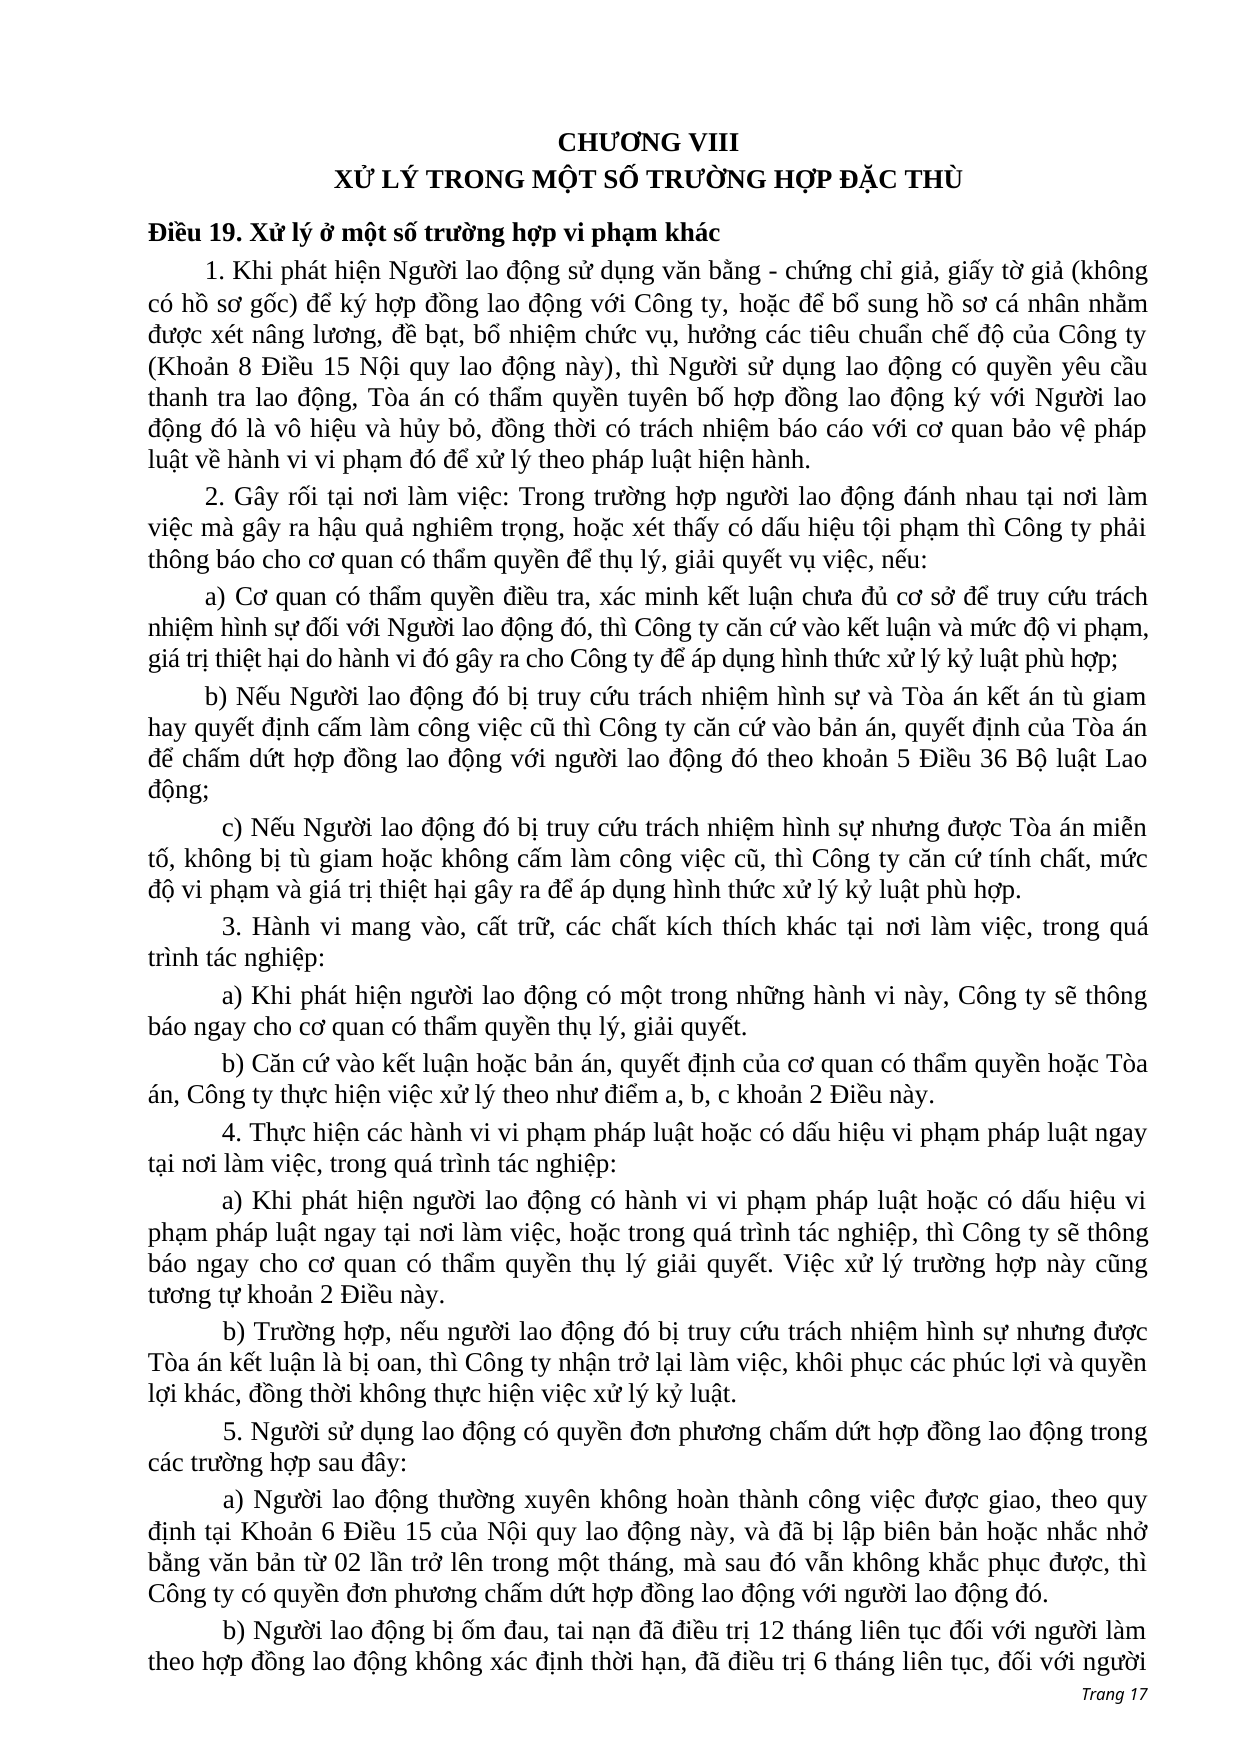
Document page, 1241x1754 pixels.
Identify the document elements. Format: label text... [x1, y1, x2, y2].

text 3. Hành vi mang vào, cất trữ, các chất kích thích khác tại nơi làm việc, trong quá trình tác nghiệp: [148, 910, 1149, 973]
text a) Khi phát hiện người lao động có một trong những hành vi này, Công ty sẽ thông báo ngay cho cơ quan có thẩm quyền thụ lý, giải quyết. [148, 979, 1149, 1041]
text CHƯƠNG VIII [148, 126, 1149, 157]
text XỬ LÝ TRONG MỘT SỐ TRƯỜNG HỢP ĐẶC THÙ [148, 163, 1149, 194]
text c) Nếu Người lao động đó bị truy cứu trách nhiệm hình sự nhưng được Tòa án miễn tố, không bị tù giam hoặc không cấm làm công việc cũ, thì Công ty căn cứ tính chất, mức độ vi phạm và giá trị thiệt hại gây ra để áp dụng hình thức xử lý kỷ luật phù hợp. [148, 811, 1149, 904]
text b) Căn cứ vào kết luận hoặc bản án, quyết định của cơ quan có thẩm quyền hoặc Tòa án, Công ty thực hiện việc xử lý theo như điểm a, b, c khoản 2 Điều này. [148, 1047, 1149, 1110]
list a) Người lao động thường xuyên không hoàn thành công việc được giao, theo quy định tại Khoản 6 Điều 15 của Nội quy lao động này, và đã bị lập biên bản hoặc nhắc nhở bằng văn bản từ 02 lần trở lên trong một tháng, mà sau đó vẫn không khắc phục được, thì Công ty có quyền đơn phương chấm dứt hợp đồng lao động với người lao động đó. [148, 1483, 1149, 1608]
text b) Trường hợp, nếu người lao động đó bị truy cứu trách nhiệm hình sự nhưng được Tòa án kết luận là bị oan, thì Công ty nhận trở lại làm việc, khôi phục các phúc lợi và quyền lợi khác, đồng thời không thực hiện việc xử lý kỷ luật. [148, 1315, 1149, 1409]
list b) Nếu Người lao động đó bị truy cứu trách nhiệm hình sự và Tòa án kết án tù giam hay quyết định cấm làm công việc cũ thì Công ty căn cứ vào bản án, quyết định của Tòa án để chấm dứt hợp đồng lao động với người lao động đó theo khoản 5 Điều 36 Bộ luật Lao động; [148, 680, 1149, 804]
text 4. Thực hiện các hành vi vi phạm pháp luật hoặc có dấu hiệu vi phạm pháp luật ngay tại nơi làm việc, trong quá trình tác nghiệp: [148, 1116, 1149, 1178]
list 2. Gây rối tại nơi làm việc: Trong trường hợp người lao động đánh nhau tại nơi làm việc mà gây ra hậu quả nghiêm trọng, hoặc xét thấy có dấu hiệu tội phạm thì Công ty phải thông báo cho cơ quan có thẩm quyền để thụ lý, giải quyết vụ việc, nếu: [148, 480, 1149, 574]
list 5. Người sử dụng lao động có quyền đơn phương chấm dứt hợp đồng lao động trong các trường hợp sau đây: [148, 1415, 1149, 1477]
list a) Cơ quan có thẩm quyền điều tra, xác minh kết luận chưa đủ cơ sở để truy cứu trách nhiệm hình sự đối với Người lao động đó, thì Công ty căn cứ vào kết luận và mức độ vi phạm, giá trị thiệt hại do hành vi đó gây ra cho Công ty để áp dụng hình thức xử lý kỷ luật phù hợp; [148, 580, 1149, 673]
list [148, 1614, 1149, 1677]
list 1. Khi phát hiện Người lao động sử dụng văn bằng - chứng chỉ giả, giấy tờ giả (không có hồ sơ gốc) để ký hợp đồng lao động với Công ty, hoặc để bổ sung hồ sơ cá nhân nhằm được xét nâng lương, đề bạt, bổ nhiệm chức vụ, hưởng các tiêu chuẩn chế độ của Công ty (Khoản 8 Điều 15 Nội quy lao động này), thì Người sử dụng lao động có quyền yêu cầu thanh tra lao động, Tòa án có thẩm quyền tuyên bố hợp đồng lao động ký với Người lao động đó là vô hiệu và hủy bỏ, đồng thời có trách nhiệm báo cáo với cơ quan bảo vệ pháp luật về hành vi vi phạm đó để xử lý theo pháp luật hiện hành. [148, 254, 1149, 474]
text Điều 19. Xử lý ở một số trường hợp vi phạm khác [148, 216, 1149, 247]
text a) Khi phát hiện người lao động có hành vi vi phạm pháp luật hoặc có dấu hiệu vi phạm pháp luật ngay tại nơi làm việc, hoặc trong quá trình tác nghiệp, thì Công ty sẽ thông báo ngay cho cơ quan có thẩm quyền thụ lý giải quyết. Việc xử lý trường hợp này cũng tương tự khoản 2 Điều này. [148, 1184, 1149, 1309]
